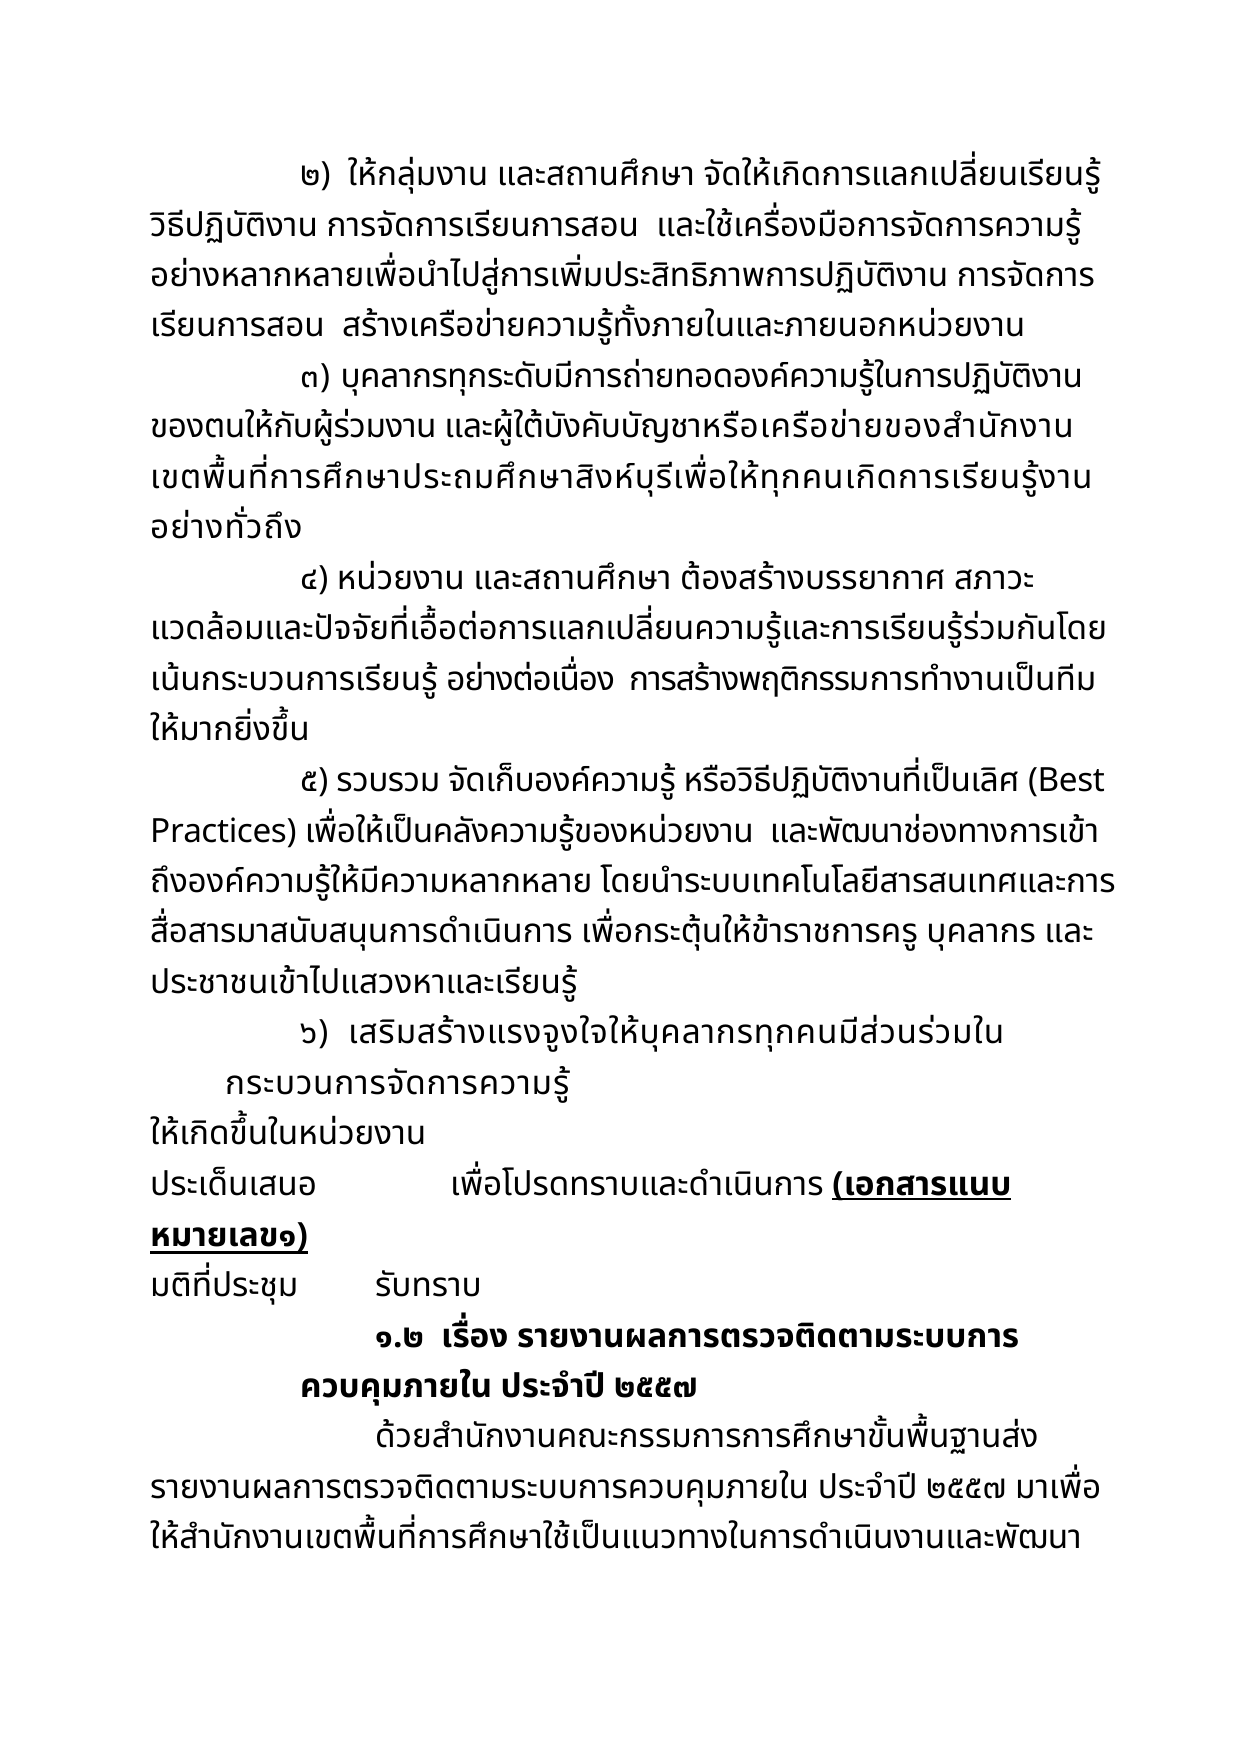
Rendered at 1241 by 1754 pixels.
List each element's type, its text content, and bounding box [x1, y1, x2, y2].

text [150, 1412, 1122, 1564]
text มติที่ประชุม รับทราบ [150, 1261, 1122, 1311]
text ๑.๒ เรื่อง รายงานผลการตรวจติดตามระบบการควบคุมภายใน ประจำปี ๒๕๕๗ [300, 1311, 1122, 1412]
text ให้เกิดขึ้นในหน่วยงาน ประเด็นเสนอ เพื่อโปรดทราบและดำเนินการ (เอกสารแนบหมายเลข๑) [150, 1109, 1122, 1261]
text ๖) เสริมสร้างแรงจูงใจให้บุคลากรทุกคนมีส่วนร่วมในกระบวนการจัดการความรู้ [225, 1008, 1122, 1109]
text ๔) หน่วยงาน และสถานศึกษา ต้องสร้างบรรยากาศ สภาวะแวดล้อมและปัจจัยที่เอื้อต่อการแลกเปลี่ยนความรู้และการเรียนรู้ร่วมกันโดยเน้นกระบวนการเรียนรู้ อย่างต่อเนื่อง การสร้างพฤติกรรมการทำงานเป็นทีมให้มากยิ่งขึ้น ๕) รวบรวม จัดเก็บองค์ความรู้ หรือวิธีปฏิบัติงานที่เป็นเลิศ (Best Practices) เพื่อให้เป็นคลังความรู้ของหน่วยงาน และพัฒนาช่องทางการเข้าถึงองค์ความรู้ให้มีความหลากหลาย โดยนำระบบเทคโนโลยีสารสนเทศและการสื่อสารมาสนับสนุนการดำเนินการ เพื่อกระตุ้นให้ข้าราชการครู บุคลากร และประชาชนเข้าไปแสวงหาและเรียนรู้ [150, 554, 1122, 1008]
text ๓) บุคลากรทุกระดับมีการถ่ายทอดองค์ความรู้ในการปฏิบัติงานของตนให้กับผู้ร่วมงาน และผู้ใต้บังคับบัญชาหรือเครือข่ายของสำนักงานเขตพื้นที่การศึกษาประถมศึกษาสิงห์บุรีเพื่อให้ทุกคนเกิดการเรียนรู้งานอย่างทั่วถึง [150, 352, 1122, 554]
text ๒) ให้กลุ่มงาน และสถานศึกษา จัดให้เกิดการแลกเปลี่ยนเรียนรู้วิธีปฏิบัติงาน การจัดการเรียนการสอน และใช้เครื่องมือการจัดการความรู้อย่างหลากหลายเพื่อนำไปสู่การเพิ่มประสิทธิภาพการปฏิบัติงาน การจัดการเรียนการสอน สร้างเครือข่ายความรู้ทั้งภายในและภายนอกหน่วยงาน [150, 150, 1122, 352]
